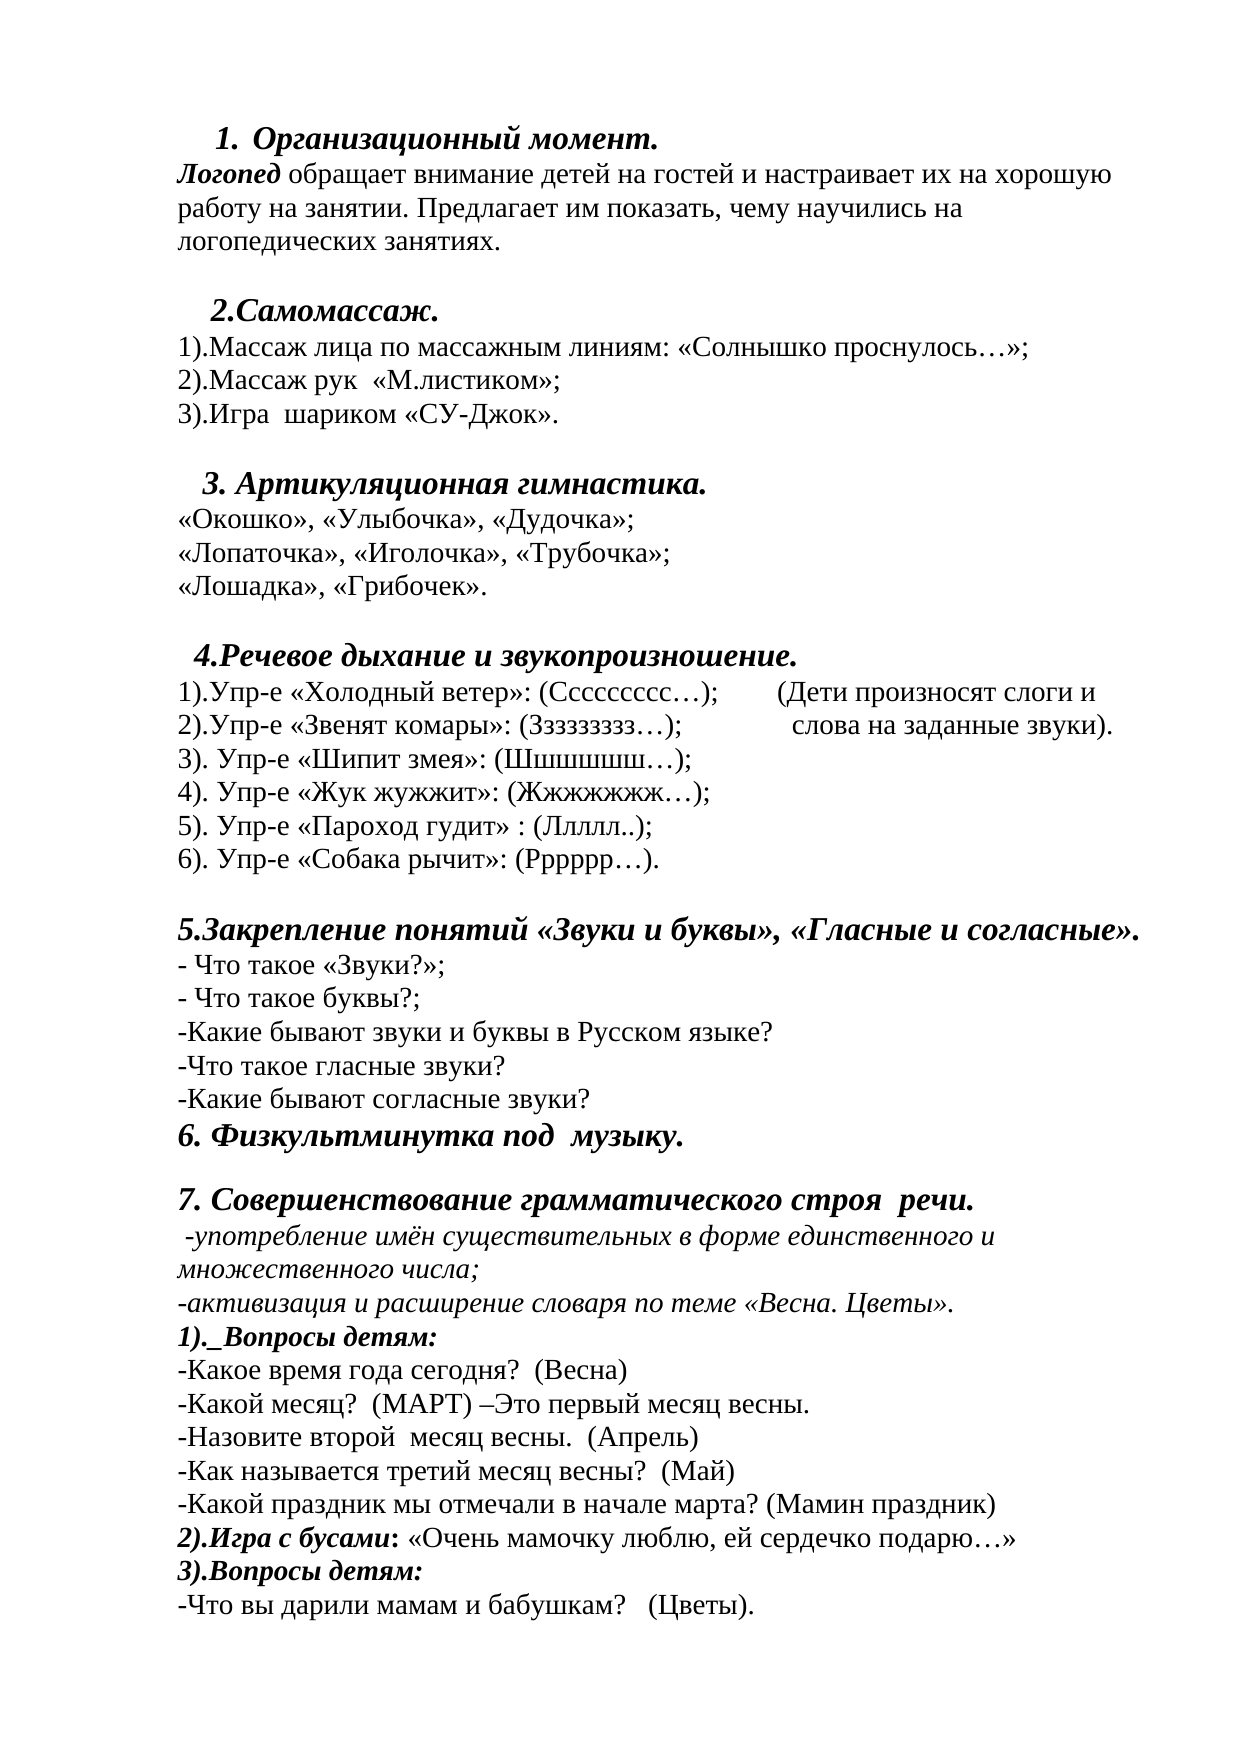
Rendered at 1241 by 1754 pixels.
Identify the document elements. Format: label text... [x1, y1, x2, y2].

text 5). Упр-е «Пароход гудит» : (Ллллл..); [177, 808, 1152, 842]
text -Какой месяц? (МАРТ) –Это первый месяц весны. [177, 1386, 1152, 1419]
text «Лопаточка», «Иголочка», «Трубочка»; [177, 535, 1152, 568]
text 6). Упр-е «Собака рычит»: (Рррррр…). [177, 842, 1152, 875]
text -Назовите второй месяц весны. (Апрель) [177, 1419, 1152, 1453]
text - Что такое «Звуки?»; [177, 947, 1152, 981]
text 3). Упр-е «Шипит змея»: (Шшшшшш…); [177, 741, 1152, 774]
text 2).Массаж рук «М.листиком»; [177, 362, 1152, 396]
text -Какие бывают звуки и буквы в Русском языке? [177, 1014, 1152, 1048]
text 2).Упр-е «Звенят комары»: (Ззззззззз…); слова на заданные звуки). [177, 707, 1152, 741]
text 3).Вопросы детям: [177, 1553, 1152, 1587]
text -Какое время года сегодня? (Весна) [177, 1352, 1152, 1386]
text 6. Физкультминутка под музыку. [177, 1115, 1152, 1153]
text -Что такое гласные звуки? [177, 1048, 1152, 1081]
text -Какой праздник мы отмечали в начале марта? (Мамин праздник) [177, 1486, 1152, 1520]
text 3).Игра шариком «СУ-Джок». [177, 396, 1152, 429]
text 1).Массаж лица по массажным линиям: «Солнышко проснулось…»; [177, 329, 1152, 362]
text 7. Совершенствование грамматического строя речи. [177, 1180, 1152, 1218]
text -Что вы дарили мамам и бабушкам? (Цветы). [177, 1587, 1152, 1621]
text 4.Речевое дыхание и звукопроизношение. [177, 636, 1152, 674]
text 1)._Вопросы детям: [177, 1319, 1152, 1352]
text Логопед обращает внимание детей на гостей и настраивает их на хорошую работу на занятии. Предлагает им показать, чему научились на логопедических занятиях. [177, 156, 1152, 257]
text 2.Самомассаж. [177, 291, 1152, 329]
text «Лошадка», «Грибочек». [177, 568, 1152, 602]
text - Что такое буквы?; [177, 981, 1152, 1014]
text 2).Игра с бусами: «Очень мамочку люблю, ей сердечко подарю…» [177, 1520, 1152, 1553]
text -Как называется третий месяц весны? (Май) [177, 1453, 1152, 1486]
text -активизация и расширение словаря по теме «Весна. Цветы». [177, 1285, 1152, 1319]
text 1).Упр-е «Холодный ветер»: (Ссссссссс…); (Дети произносят слоги и [177, 674, 1152, 707]
list Организационный момент. [215, 118, 1152, 156]
text 5.Закрепление понятий «Звуки и буквы», «Гласные и согласные». [177, 909, 1152, 947]
text «Окошко», «Улыбочка», «Дудочка»; [177, 501, 1152, 535]
text -Какие бывают согласные звуки? [177, 1081, 1152, 1115]
text 3. Артикуляционная гимнастика. [177, 463, 1152, 501]
text -употребление имён существительных в форме единственного и множественного числа; [177, 1218, 1152, 1285]
text 4). Упр-е «Жук жужжит»: (Жжжжжжж…); [177, 774, 1152, 808]
